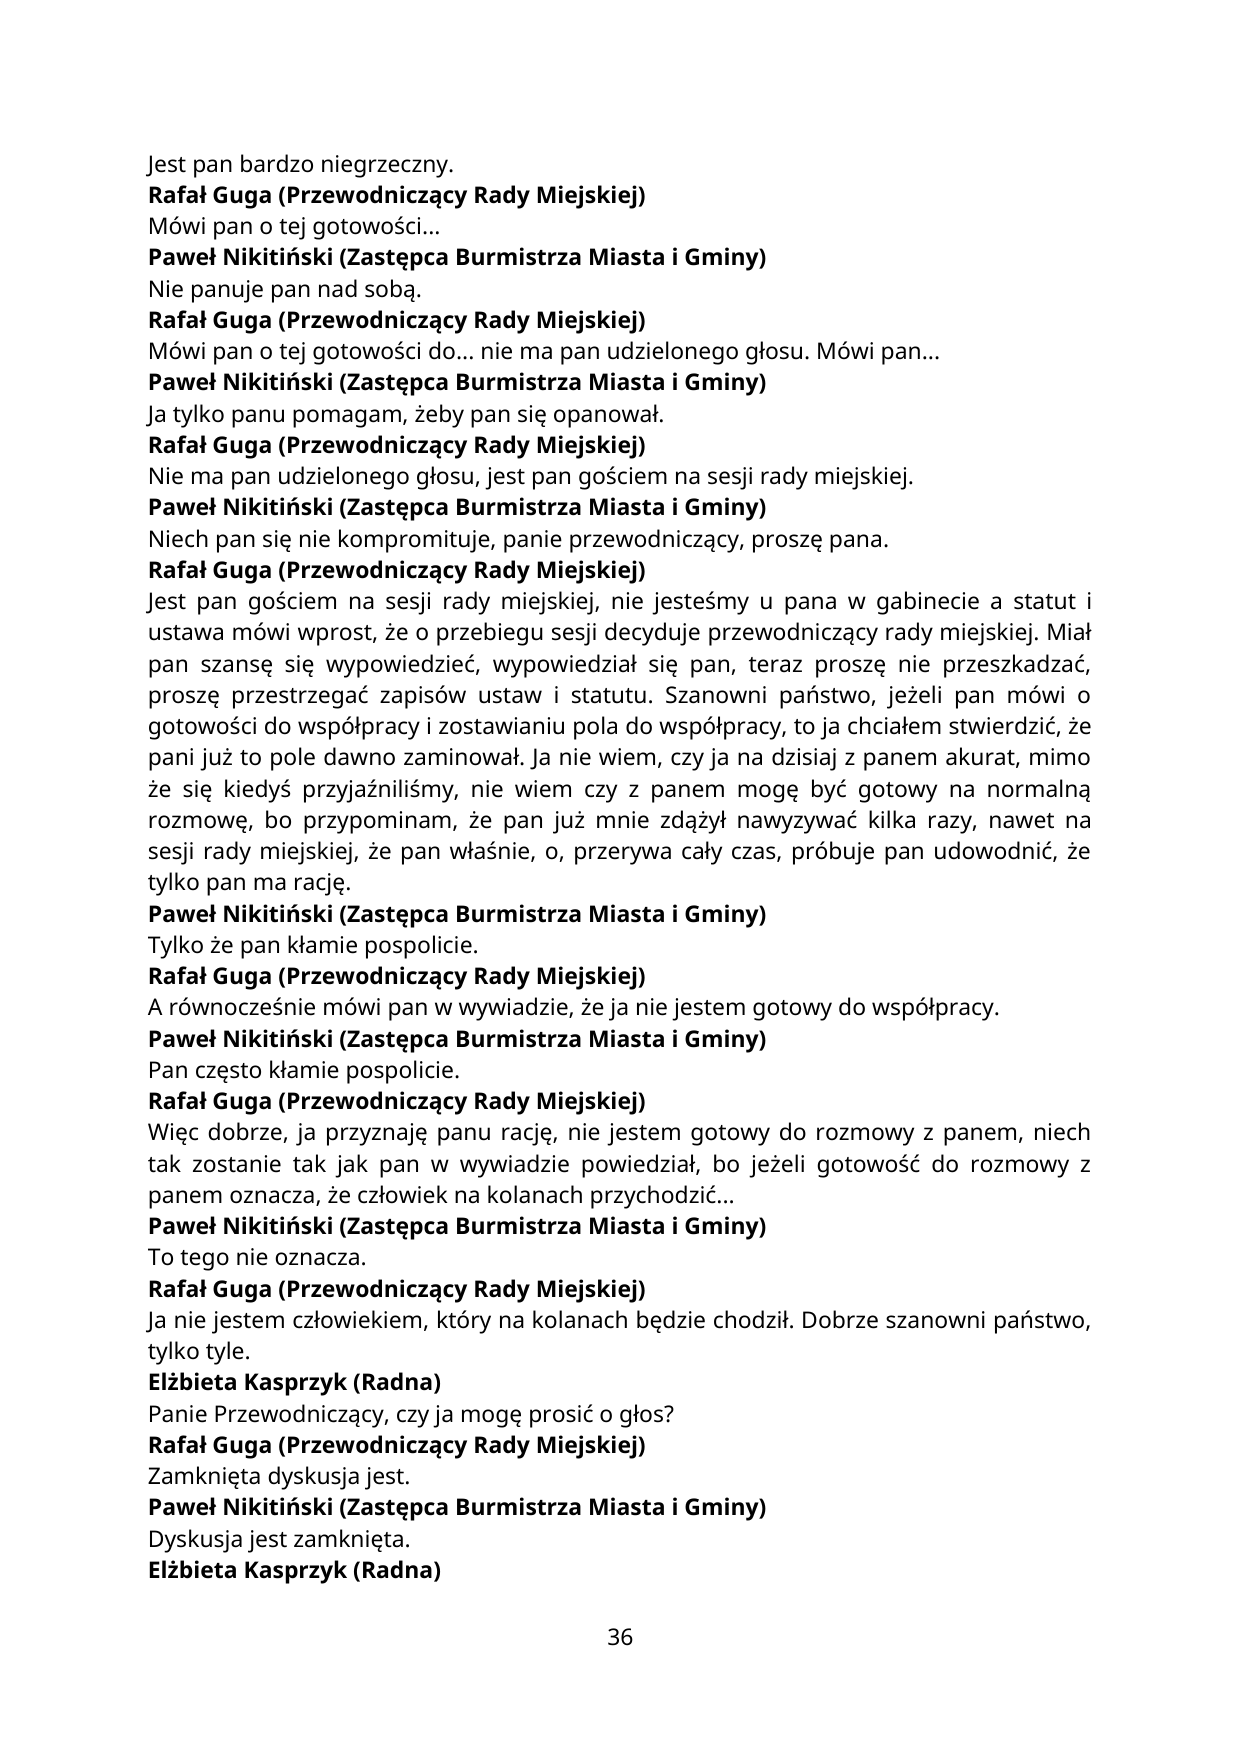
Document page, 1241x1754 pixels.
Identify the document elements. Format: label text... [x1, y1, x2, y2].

text Mówi pan o tej gotowości... [148, 210, 1093, 241]
text A równocześnie mówi pan w wywiadzie, że ja nie jestem gotowy do współpracy. [148, 991, 1093, 1023]
text Paweł Nikitiński (Zastępca Burmistrza Miasta i Gminy) [148, 491, 1093, 523]
text Rafał Guga (Przewodniczący Rady Miejskiej) [148, 429, 1093, 460]
text Paweł Nikitiński (Zastępca Burmistrza Miasta i Gminy) [148, 1210, 1093, 1241]
text Paweł Nikitiński (Zastępca Burmistrza Miasta i Gminy) [148, 1023, 1093, 1054]
text Paweł Nikitiński (Zastępca Burmistrza Miasta i Gminy) [148, 1491, 1093, 1523]
text Mówi pan o tej gotowości do... nie ma pan udzielonego głosu. Mówi pan... [148, 335, 1093, 366]
text Rafał Guga (Przewodniczący Rady Miejskiej) [148, 304, 1093, 335]
text Rafał Guga (Przewodniczący Rady Miejskiej) [148, 1085, 1093, 1116]
text Paweł Nikitiński (Zastępca Burmistrza Miasta i Gminy) [148, 366, 1093, 398]
text Ja tylko panu pomagam, żeby pan się opanował. [148, 398, 1093, 429]
text Niech pan się nie kompromituje, panie przewodniczący, proszę pana. [148, 523, 1093, 554]
text Pan często kłamie pospolicie. [148, 1054, 1093, 1085]
text Rafał Guga (Przewodniczący Rady Miejskiej) [148, 1273, 1093, 1304]
text Rafał Guga (Przewodniczący Rady Miejskiej) [148, 554, 1093, 585]
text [148, 179, 1093, 210]
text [148, 241, 1093, 273]
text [148, 1429, 1093, 1460]
text Panie Przewodniczący, czy ja mogę prosić o głos? [148, 1398, 1093, 1429]
text Nie panuje pan nad sobą. [148, 273, 1093, 304]
text Więc dobrze, ja przyznaję panu rację, nie jestem gotowy do rozmowy z panem, niech tak zostanie tak jak pan w wywiadzie powiedział, bo jeżeli gotowość do rozmowy z panem oznacza, że człowiek na kolanach przychodzić... [148, 1116, 1093, 1210]
text Paweł Nikitiński (Zastępca Burmistrza Miasta i Gminy) [148, 898, 1093, 929]
text Jest pan bardzo niegrzeczny. [148, 148, 1093, 179]
text Elżbieta Kasprzyk (Radna) [148, 1366, 1093, 1398]
text Elżbieta Kasprzyk (Radna) [148, 1554, 1093, 1585]
text Rafał Guga (Przewodniczący Rady Miejskiej) [148, 960, 1093, 991]
text Zamknięta dyskusja jest. [148, 1460, 1093, 1491]
text Dyskusja jest zamknięta. [148, 1523, 1093, 1554]
text Nie ma pan udzielonego głosu, jest pan gościem na sesji rady miejskiej. [148, 460, 1093, 491]
text Tylko że pan kłamie pospolicie. [148, 929, 1093, 960]
text To tego nie oznacza. [148, 1241, 1093, 1273]
text Jest pan gościem na sesji rady miejskiej, nie jesteśmy u pana w gabinecie a statut i ustawa mówi wprost, że o przebiegu sesji decyduje przewodniczący rady miejskiej. Miał pan szansę się wypowiedzieć, wypowiedział się pan, teraz proszę nie przeszkadzać, proszę przestrzegać zapisów ustaw i statutu. Szanowni państwo, jeżeli pan mówi o gotowości do współpracy i zostawianiu pola do współpracy, to ja chciałem stwierdzić, że pani już to pole dawno zaminował. Ja nie wiem, czy ja na dzisiaj z panem akurat, mimo że się kiedyś przyjaźniliśmy, nie wiem czy z panem mogę być gotowy na normalną rozmowę, bo przypominam, że pan już mnie zdążył nawyzywać kilka razy, nawet na sesji rady miejskiej, że pan właśnie, o, przerywa cały czas, próbuje pan udowodnić, że tylko pan ma rację. [148, 585, 1093, 898]
text Ja nie jestem człowiekiem, który na kolanach będzie chodził. Dobrze szanowni państwo, tylko tyle. [148, 1304, 1093, 1366]
